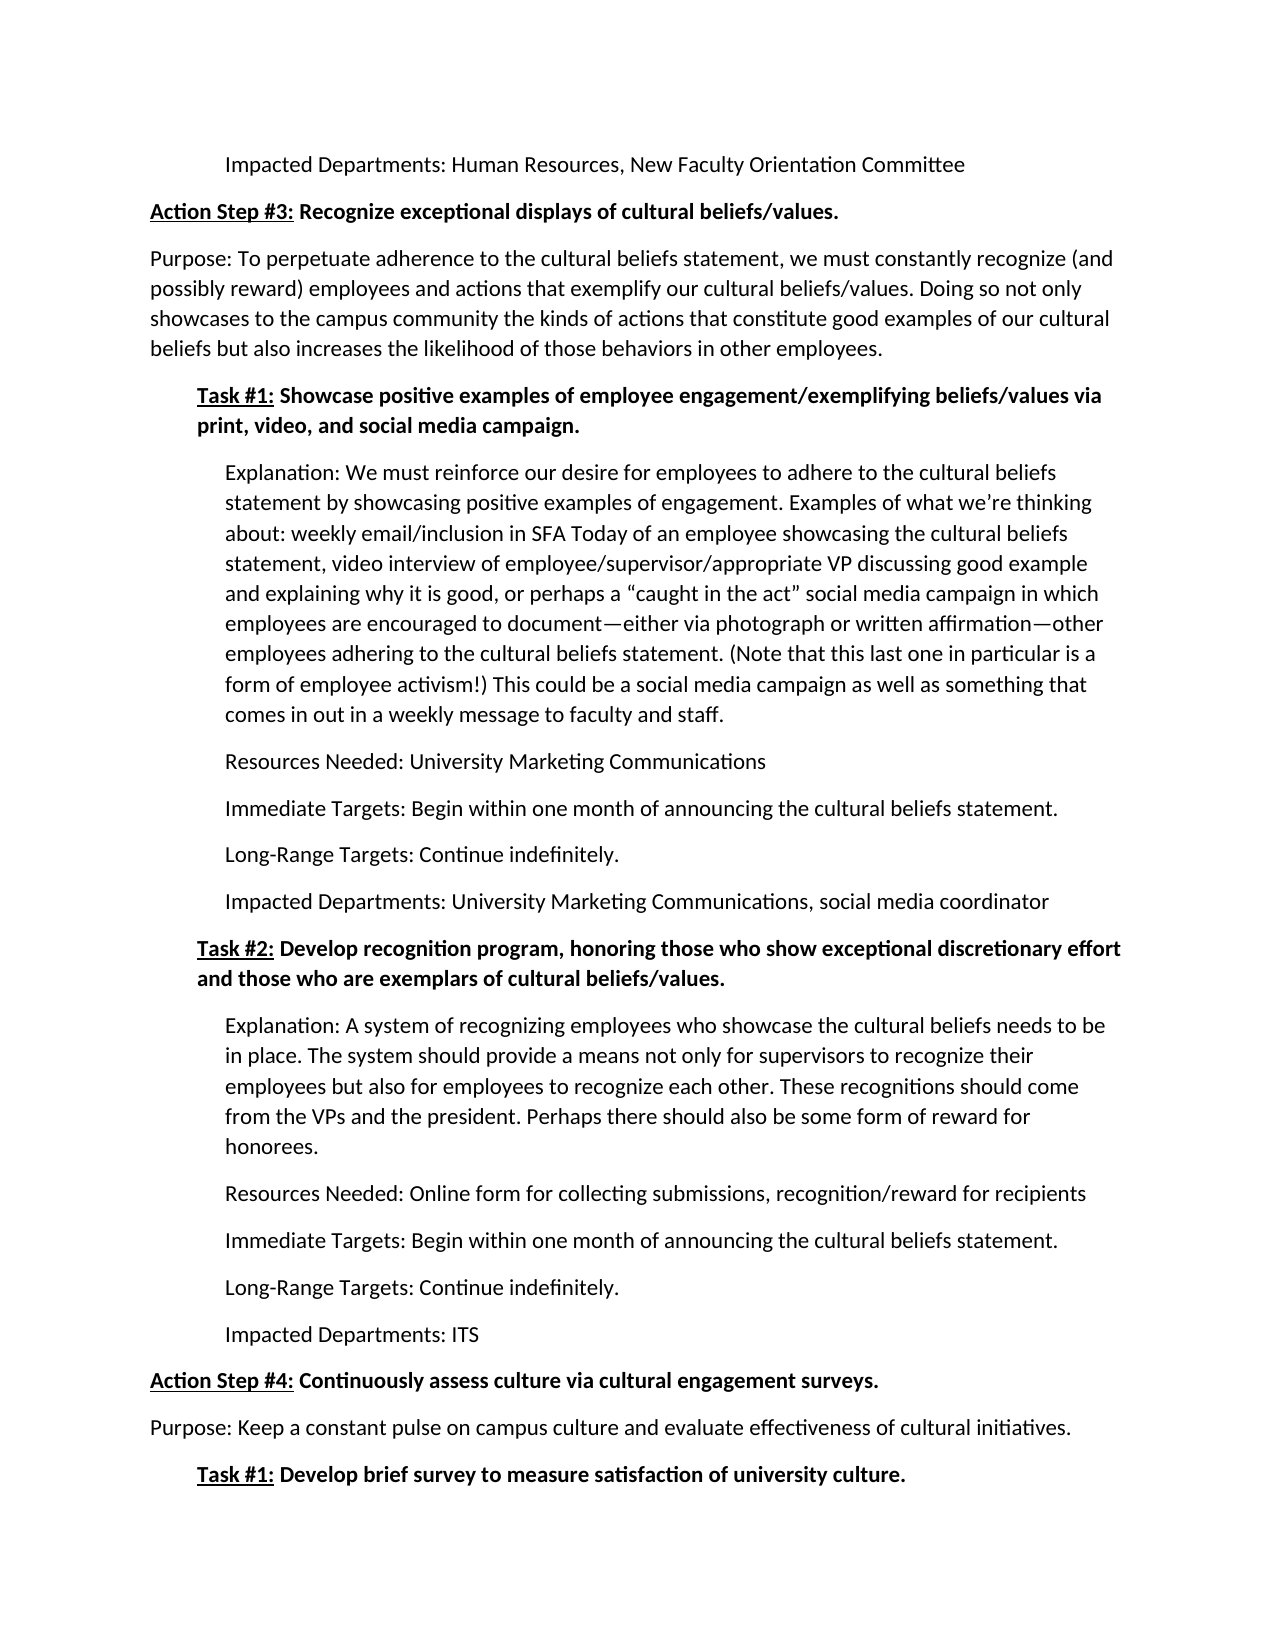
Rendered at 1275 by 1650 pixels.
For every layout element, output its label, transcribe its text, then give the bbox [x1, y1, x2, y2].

text Task #1: Showcase positive examples of employee engagement/exemplifying beliefs/values via print, video, and social media campaign. [197, 381, 1125, 439]
text Resources Needed: Online form for collecting submissions, recognition/reward for recipients [225, 1179, 1125, 1207]
text Task #1: Develop brief survey to measure satisfaction of university culture. [197, 1460, 1125, 1488]
text Impacted Departments: Human Resources, New Faculty Orientation Committee [225, 150, 1125, 178]
text Impacted Departments: ITS [225, 1320, 1125, 1348]
text Task #2: Develop recognition program, honoring those who show exceptional discretionary effort and those who are exemplars of cultural beliefs/values. [197, 934, 1125, 993]
text Purpose: To perpetuate adherence to the cultural beliefs statement, we must constantly recognize (and possibly reward) employees and actions that exemplify our cultural beliefs/values. Doing so not only showcases to the campus community the kinds of actions that constitute good examples of our cultural beliefs but also increases the likelihood of those behaviors in other employees. [150, 244, 1125, 362]
text Explanation: A system of recognizing employees who showcase the cultural beliefs needs to be in place. The system should provide a means not only for supervisors to recognize their employees but also for employees to recognize each other. These recognitions should come from the VPs and the president. Perhaps there should also be some form of reward for honorees. [225, 1011, 1125, 1160]
text Impacted Departments: University Marketing Communications, social media coordinator [225, 887, 1125, 916]
text Immediate Targets: Begin within one month of announcing the cultural beliefs statement. [225, 794, 1125, 822]
text Long-Range Targets: Continue indefinitely. [225, 841, 1125, 869]
text Resources Needed: University Marketing Communications [225, 747, 1125, 775]
text Action Step #4: Continuously assess culture via cultural engagement surveys. [150, 1367, 1125, 1395]
text Explanation: We must reinforce our desire for employees to adhere to the cultural beliefs statement by showcasing positive examples of engagement. Examples of what we’re thinking about: weekly email/inclusion in SFA Today of an employee showcasing the cultural beliefs statement, video interview of employee/supervisor/appropriate VP discussing good example and explaining why it is good, or perhaps a “caught in the act” social media campaign in which employees are encouraged to document—either via photograph or written affirmation—other employees adhering to the cultural beliefs statement. (Note that this last one in particular is a form of employee activism!) This could be a social media campaign as well as something that comes in out in a weekly message to faculty and staff. [225, 458, 1125, 728]
text Long-Range Targets: Continue indefinitely. [225, 1273, 1125, 1301]
text Action Step #3: Recognize exceptional displays of cultural beliefs/values. [150, 197, 1125, 225]
text Purpose: Keep a constant pulse on campus culture and evaluate effectiveness of cultural initiatives. [150, 1413, 1125, 1442]
text Immediate Targets: Begin within one month of announcing the cultural beliefs statement. [225, 1226, 1125, 1254]
